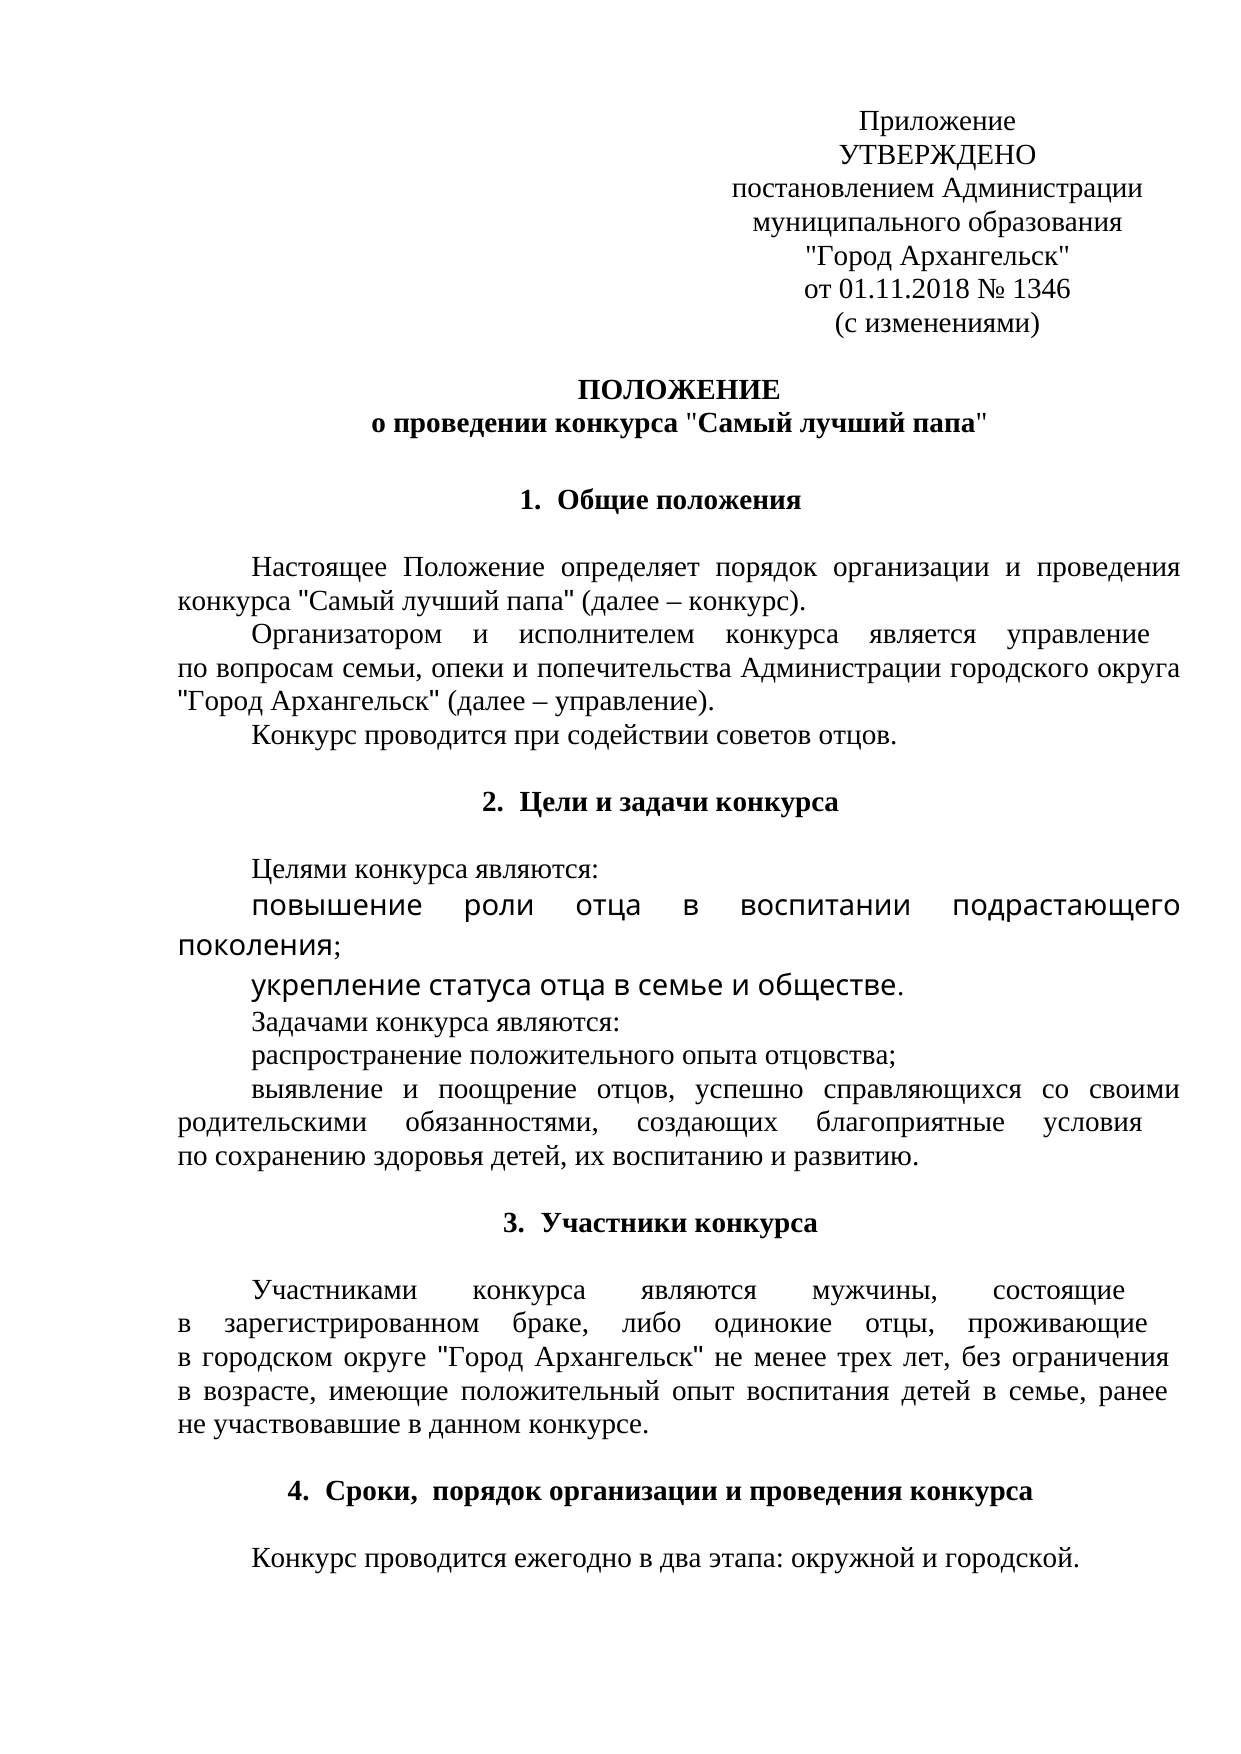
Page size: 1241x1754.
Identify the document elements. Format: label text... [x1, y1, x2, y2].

text постановлением Администрации [693, 171, 1181, 204]
list Цели и задачи конкурса [140, 784, 1181, 818]
text повышение роли отца в воспитании подрастающего поколения; [177, 885, 1181, 964]
text распространение положительного опыта отцовства; [177, 1037, 1181, 1071]
text Конкурс проводится ежегодно в два этапа: окружной и городской. [177, 1541, 1181, 1574]
text от 01.11.2018 № 1346 [693, 271, 1181, 305]
text Приложение [693, 103, 1181, 137]
text "Город Архангельск" [693, 238, 1181, 271]
text Настоящее Положение определяет порядок организации и проведения конкурса "Самый лучший папа" (далее – конкурс). [177, 549, 1181, 616]
text выявление и поощрение отцов, успешно справляющихся со своими родительскими обязанностями, создающих благоприятные условия по сохранению здоровья детей, их воспитанию и развитию. [177, 1071, 1181, 1171]
text Организатором и исполнителем конкурса является управление по вопросам семьи, опеки и попечительства Администрации городского округа "Город Архангельск" (далее – управление). [177, 616, 1181, 717]
text ПОЛОЖЕНИЕ [177, 372, 1181, 405]
list Участники конкурса [140, 1205, 1181, 1238]
text (с изменениями) [693, 305, 1181, 338]
text Задачами конкурса являются: [177, 1004, 1181, 1037]
text укрепление статуса отца в семье и обществе. [177, 964, 1181, 1004]
text Конкурс проводится при содействии советов отцов. [177, 717, 1181, 751]
list Общие положения [140, 482, 1181, 516]
text Участниками конкурса являются мужчины, состоящие в зарегистрированном браке, либо одинокие отцы, проживающие в городском округе "Город Архангельск" не менее трех лет, без ограничения в возрасте, имеющие положительный опыт воспитания детей в семье, ранее не участвовавшие в данном конкурсе. [177, 1272, 1181, 1440]
text Целями конкурса являются: [177, 851, 1181, 885]
list Сроки, порядок организации и проведения конкурса [140, 1473, 1181, 1507]
text УТВЕРЖДЕНО [693, 137, 1181, 171]
text муниципального образования [693, 204, 1181, 238]
text о проведении конкурса "Самый лучший папа" [177, 405, 1181, 439]
